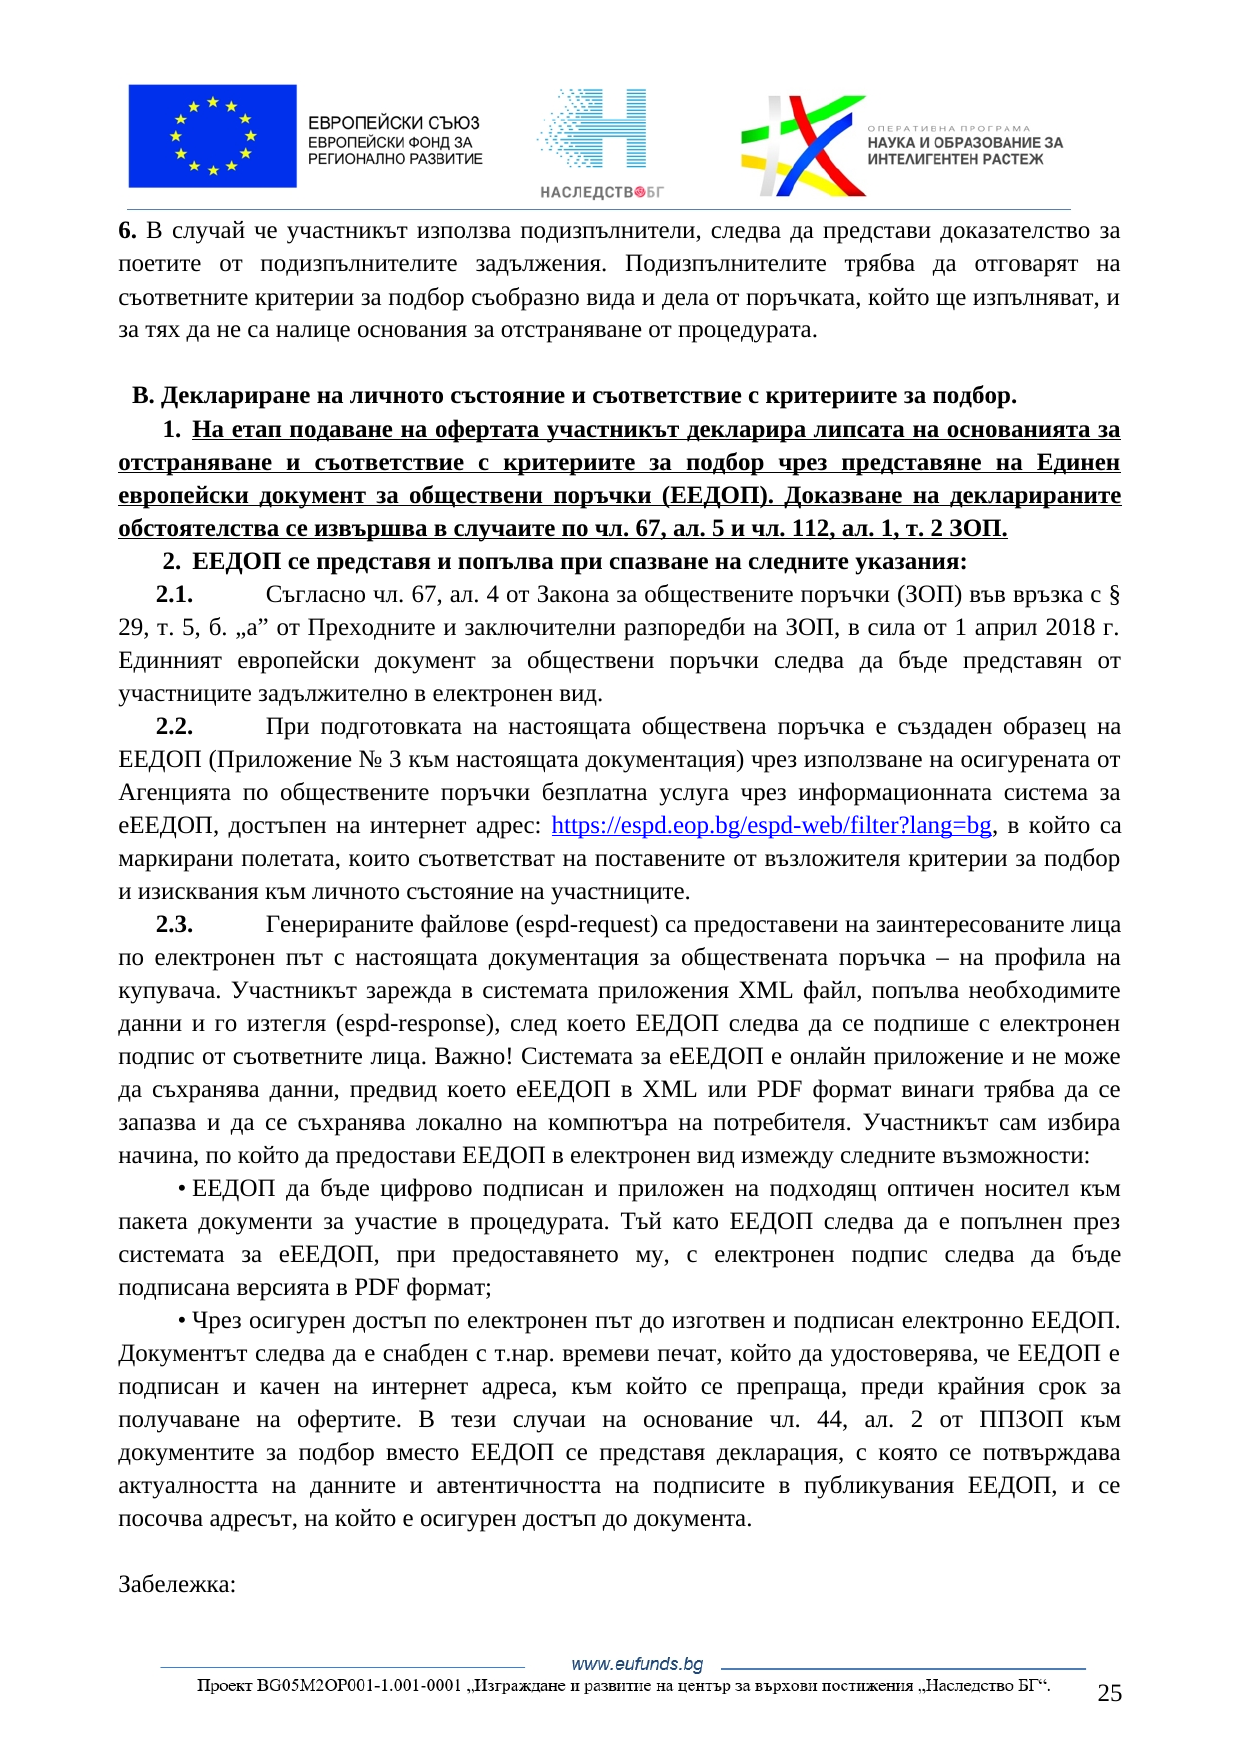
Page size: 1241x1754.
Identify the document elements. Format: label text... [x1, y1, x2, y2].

list На етап подаване на офертата участникът декларира липсата на основанията за отстраняване и съответствие с критериите за подбор чрез представяне на Единен европейски документ за обществени поръчки (ЕЕДОП). Доказване на декларираните обстоятелства се извършва в случаите по чл. 67, ал. 5 и чл. 112, ал. 1, т. 2 ЗОП. [118, 414, 1122, 505]
text 6. В случай че участникът използва подизпълнители, следва да представи доказателство за поетите от подизпълнителите задължения. Подизпълнителите трябва да отговарят на съответните критерии за подбор съобразно вида и дела от поръчката, който ще изпълняват, и за тях да не са налице основания за отстраняване от процедурата. [118, 216, 1122, 343]
text • ЕЕДОП да бъде цифрово подписан и приложен на подходящ оптичен носител към пакета документи за участие в процедурата. Тъй като ЕЕДОП следва да е попълнен през системата за еЕЕДОП, при предоставянето му, с електронен подпис следва да бъде подписана версията в PDF формат; [118, 1173, 1122, 1301]
list Съгласно чл. 67, ал. 4 от Закона за обществените поръчки (ЗОП) във връзка с § 29, т. 5, б. „а” от Преходните и заключителни разпоредби на ЗОП, в сила от 1 април 2018 г. Единният европейски документ за обществени поръчки следва да бъде представян от участниците задължително в електронен вид. [118, 579, 1122, 707]
list ЕЕДОП се представя и попълва при спазване на следните указания: [118, 546, 1122, 574]
text • Чрез осигурен достъп по електронен път до изготвен и подписан електронно ЕЕДОП. Документът следва да е снабден с т.нар. времеви печат, който да удостоверява, че ЕЕДОП е подписан и качен на интернет адреса, към който се препраща, преди крайния срок за получаване на офертите. В тези случаи на основание чл. 44, ал. 2 от ППЗОП към документите за подбор вместо ЕЕДОП се представя декларация, с която се потвърждава актуалността на данните и автентичността на подписите в публикувания ЕЕДОП, и се посочва адресът, на който е осигурен достъп до документа. [118, 1305, 1122, 1532]
list На етап подаване на офертата участникът декларира липсата на основанията за отстраняване и съответствие с критериите за подбор чрез представяне на Единен европейски документ за обществени поръчки (ЕЕДОП). Доказване на декларираните обстоятелства се извършва в случаите по чл. 67, ал. 5 и чл. 112, ал. 1, т. 2 ЗОП. [118, 506, 1122, 541]
picture [152, 1650, 1098, 1702]
list При подготовката на настоящата обществена поръчка е създаден образец на ЕЕДОП (Приложение № 3 към настоящата документация) чрез използване на осигурената от Агенцията по обществените поръчки безплатна услуга чрез информационната система за еЕЕДОП, достъпен на интернет адрес: https://espd.eop.bg/espd-web/filter?lang=bg, в който са маркирани полетата, които съответстват на поставените от възложителя критерии за подбор и изисквания към личното състояние на участниците. [118, 711, 1122, 905]
picture [118, 73, 1078, 216]
text Забележка: [118, 1569, 1122, 1598]
text В. Деклариране на личното състояние и съответствие с критериите за подбор. [132, 381, 1122, 409]
list Генерираните файлове (espd-request) са предоставени на заинтересованите лица по електронен път с настоящата документация за обществената поръчка – на профила на купувача. Участникът зарежда в системата приложения XML файл, попълва необходимите данни и го изтегля (espd-response), след което ЕЕДОП следва да се подпише с електронен подпис от съответните лица. Важно! Системата за еЕЕДОП е онлайн приложение и не може да съхранява данни, предвид което еЕЕДОП в XML или PDF формат винаги трябва да се запазва и да се съхранява локално на компютъра на потребителя. Участникът сам избира начина, по който да предостави ЕЕДОП в електронен вид измежду следните възможности: [118, 909, 1122, 1169]
